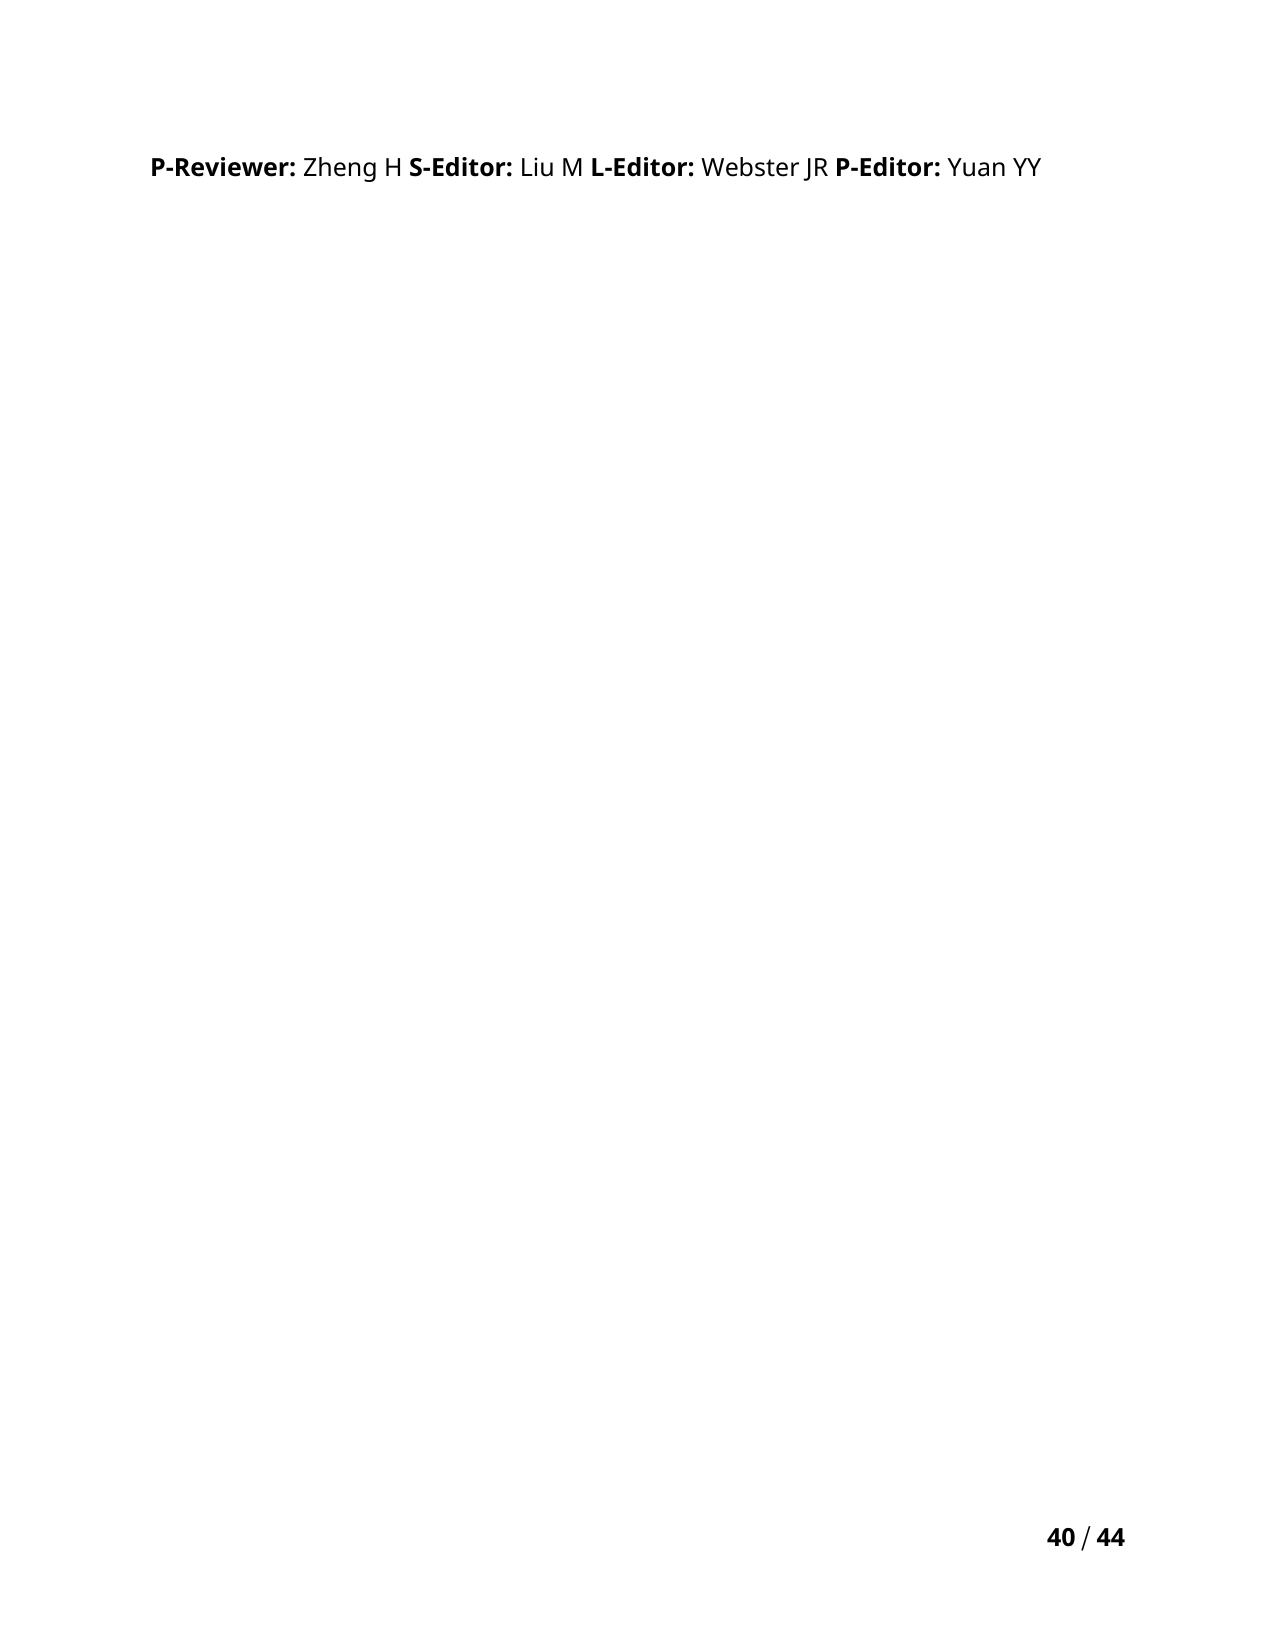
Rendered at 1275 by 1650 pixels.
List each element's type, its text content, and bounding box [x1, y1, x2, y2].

text P-Reviewer: Zheng H S-Editor: Liu M L-Editor: Webster JR P-Editor: Yuan YY [150, 150, 1125, 184]
